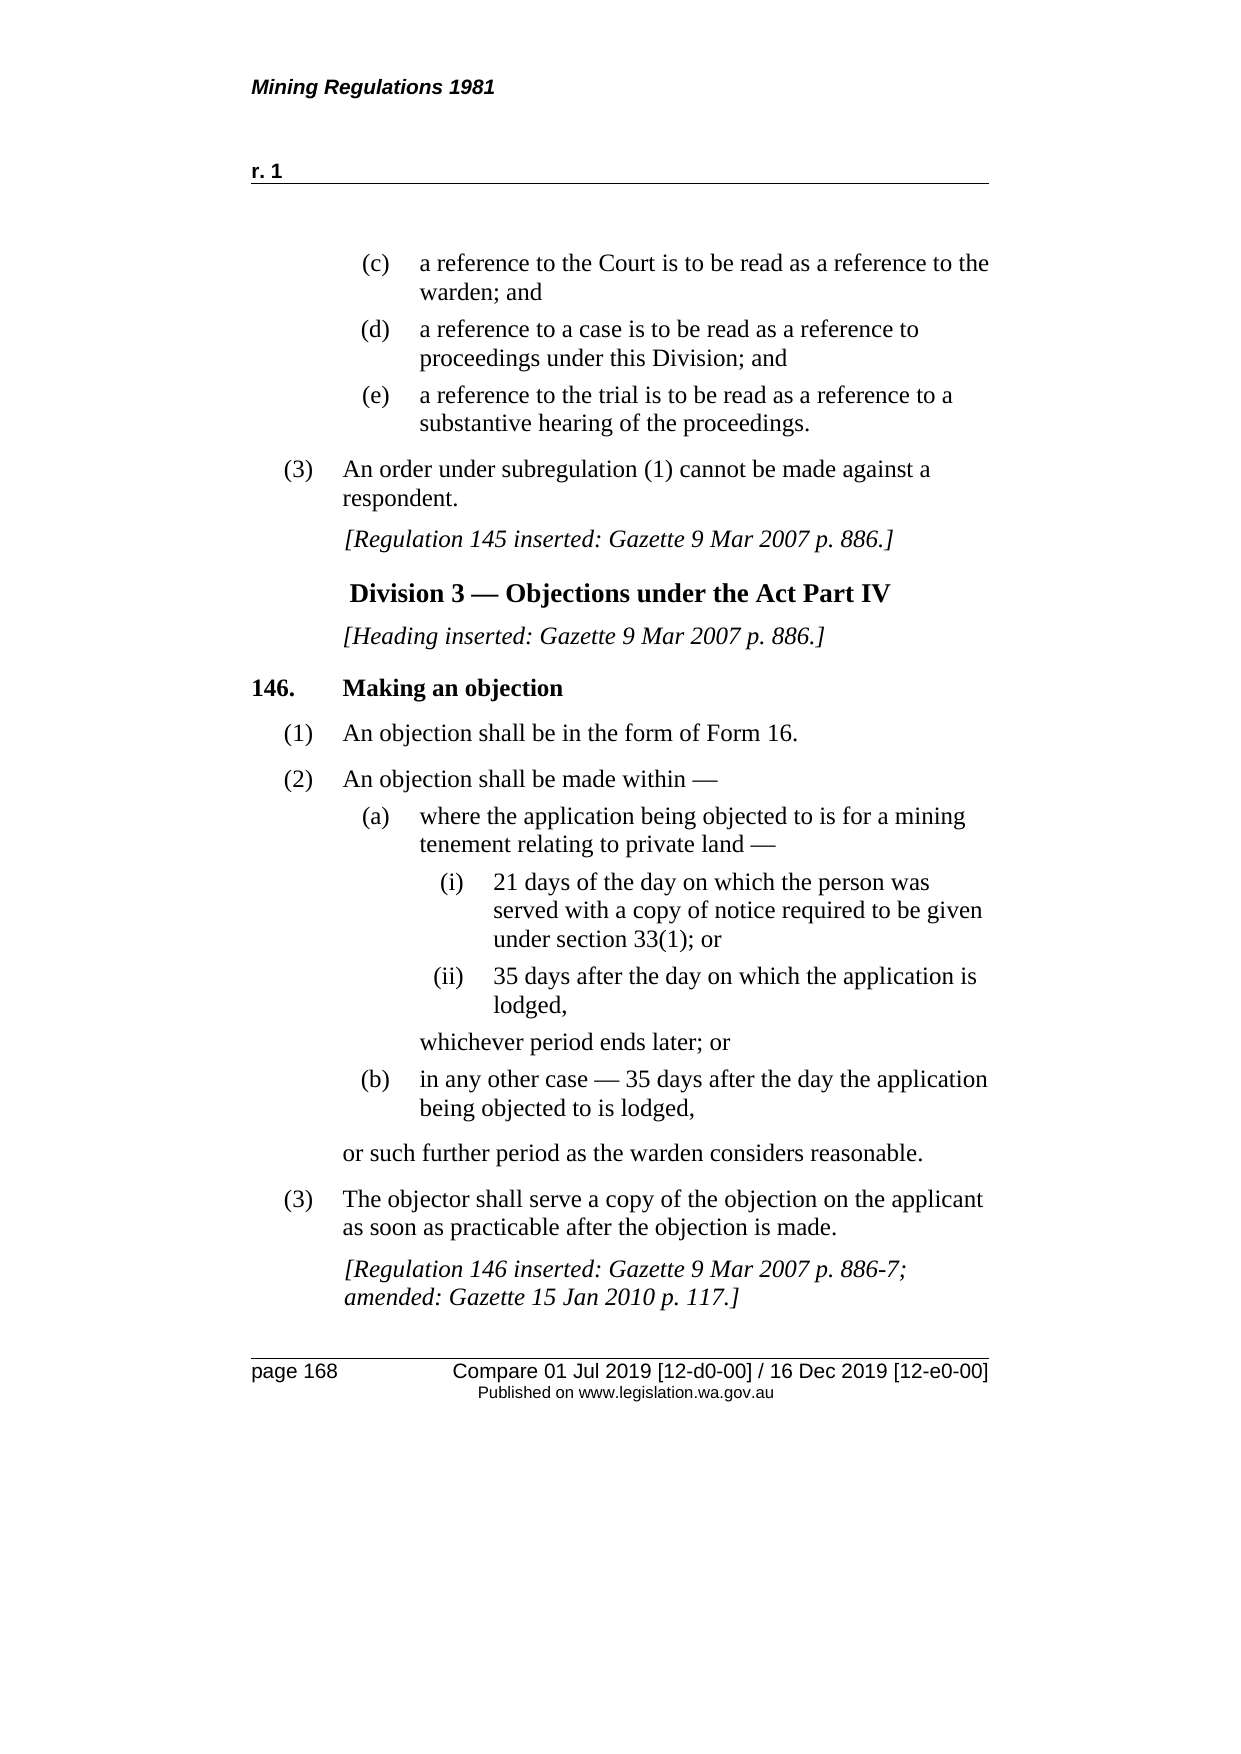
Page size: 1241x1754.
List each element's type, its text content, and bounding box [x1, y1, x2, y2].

text (3) An order under subregulation (1) cannot be made against a respondent. [251, 454, 989, 511]
subtitle 146. Making an objection [251, 673, 989, 702]
text (b) in any other case — 35 days after the day the application being objected to is lodged, [251, 1064, 989, 1122]
text [Regulation 145 inserted: Gazette 9 Mar 2007 p. 886.] [251, 524, 989, 553]
text (2) An objection shall be made within — [251, 764, 989, 792]
text (1) An objection shall be in the form of Form 16. [251, 718, 989, 747]
text (c) a reference to the Court is to be read as a reference to the warden; and [251, 248, 989, 306]
text (a) where the application being objected to is for a mining tenement relating to private land — [251, 801, 989, 858]
text or such further period as the warden considers reasonable. [251, 1138, 989, 1167]
text (ii) 35 days after the day on which the application is lodged, [251, 961, 989, 1019]
text whichever period ends later; or [251, 1027, 989, 1056]
text [Regulation 146 inserted: Gazette 9 Mar 2007 p. 886-7; amended: Gazette 15 Jan 2010 p. 117.] [251, 1254, 989, 1311]
text (i) 21 days of the day on which the person was served with a copy of notice required to be given under section 33(1); or [251, 867, 989, 953]
text (3) The objector shall serve a copy of the objection on the applicant as soon as practicable after the objection is made. [251, 1184, 989, 1241]
text (d) a reference to a case is to be read as a reference to proceedings under this Division; and [251, 314, 989, 371]
subtitle [Heading inserted: Gazette 9 Mar 2007 p. 886.] [251, 621, 989, 650]
text (e) a reference to the trial is to be read as a reference to a substantive hearing of the proceedings. [251, 380, 989, 437]
subtitle Division 3 — Objections under the Act Part IV [251, 578, 989, 609]
